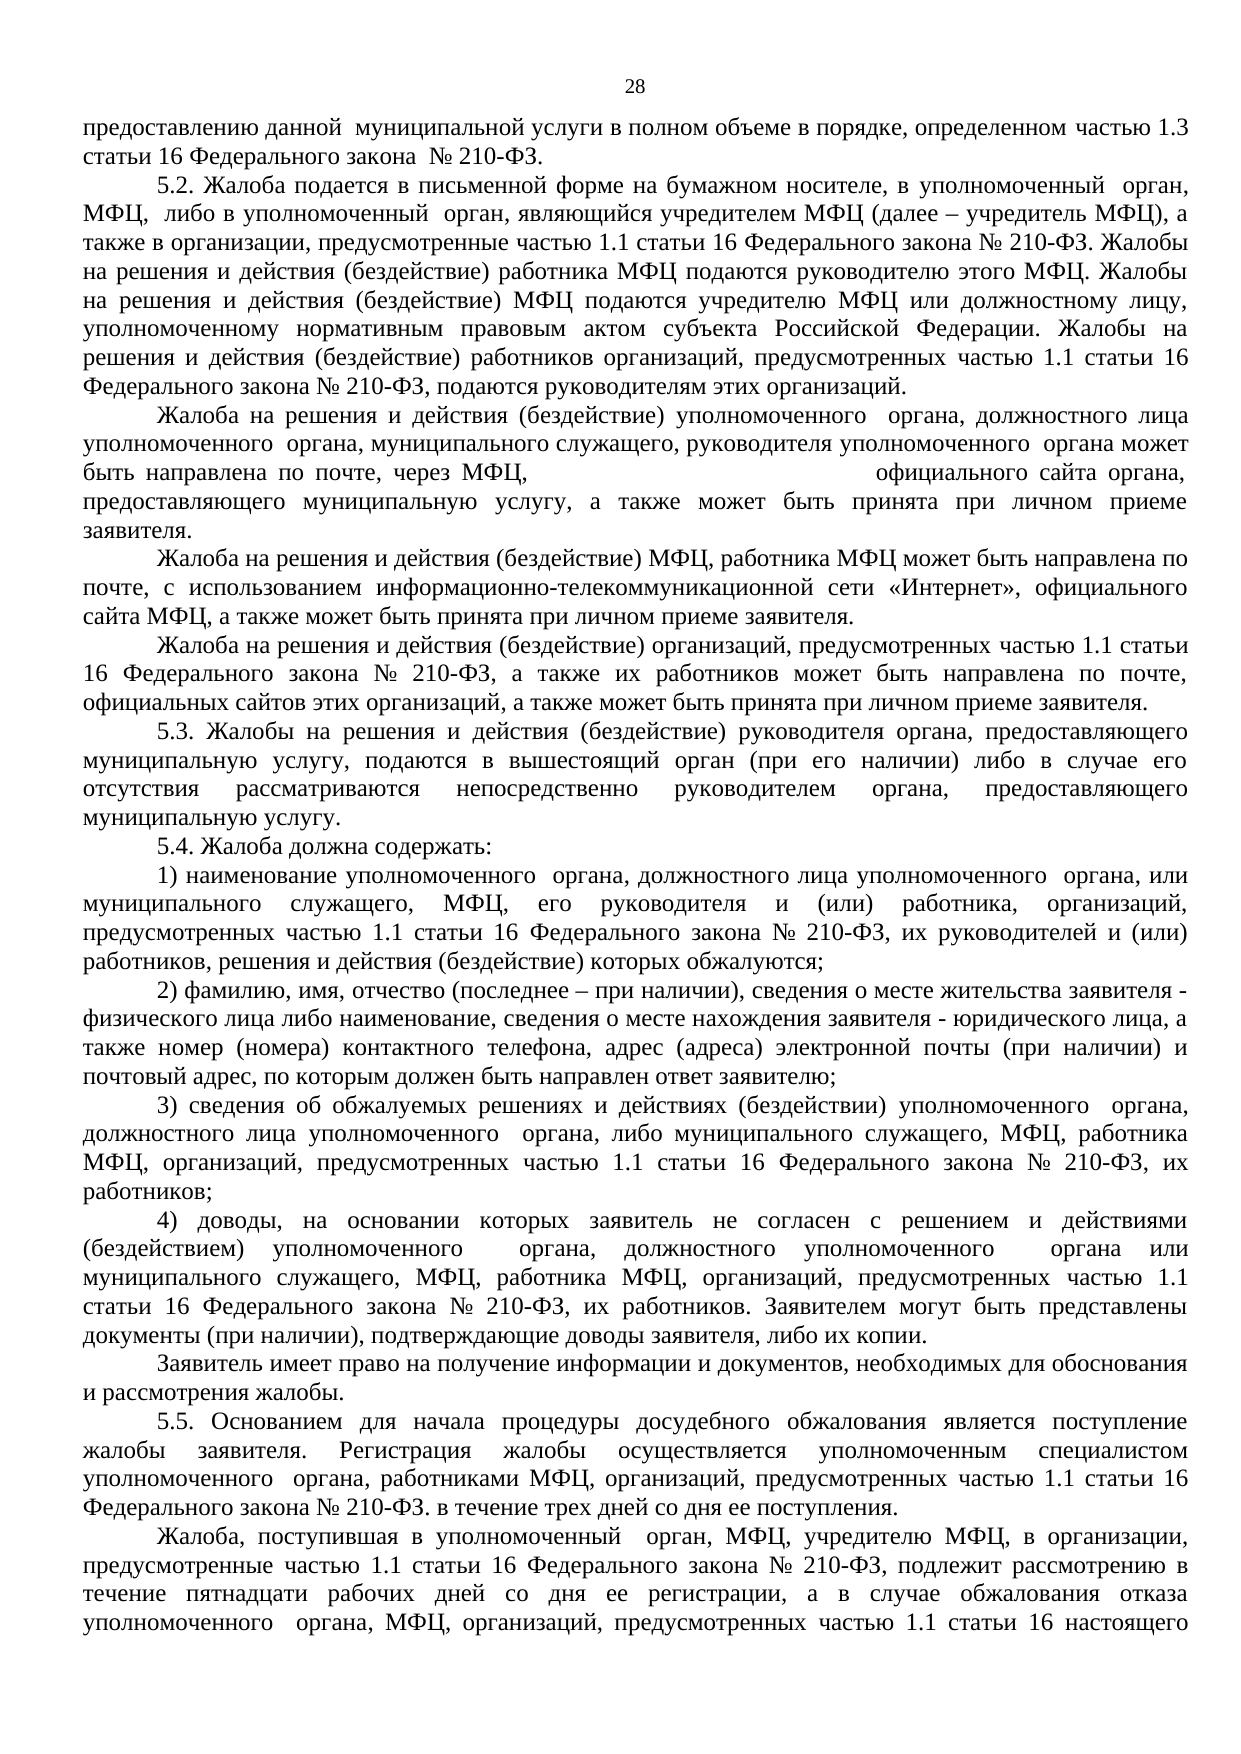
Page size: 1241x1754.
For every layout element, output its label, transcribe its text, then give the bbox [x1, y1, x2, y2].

text Заявитель имеет право на получение информации и документов, необходимых для обоснования и рассмотрения жалобы. [83, 1348, 1189, 1406]
text Жалоба на решения и действия (бездействие) уполномоченного органа, должностного лица уполномоченного органа, муниципального служащего, руководителя уполномоченного органа может быть направлена по почте, через МФЦ, официального сайта органа, предоставляющего муниципальную услугу, а также может быть принята при личном приеме заявителя. [83, 400, 1189, 543]
text 5.4. Жалоба должна содержать: [83, 831, 1189, 860]
text 3) сведения об обжалуемых решениях и действиях (бездействии) уполномоченного органа, должностного лица уполномоченного органа, либо муниципального служащего, МФЦ, работника МФЦ, организаций, предусмотренных частью 1.1 статьи 16 Федерального закона № 210-ФЗ, их работников; [83, 1090, 1189, 1205]
text 5.2. Жалоба подается в письменной форме на бумажном носителе, в уполномоченный орган, МФЦ, либо в уполномоченный орган, являющийся учредителем МФЦ (далее – учредитель МФЦ), а также в организации, предусмотренные частью 1.1 статьи 16 Федерального закона № 210-ФЗ. Жалобы на решения и действия (бездействие) работника МФЦ подаются руководителю этого МФЦ. Жалобы на решения и действия (бездействие) МФЦ подаются учредителю МФЦ или должностному лицу, уполномоченному нормативным правовым актом субъекта Российской Федерации. Жалобы на решения и действия (бездействие) работников организаций, предусмотренных частью 1.1 статьи 16 Федерального закона № 210-ФЗ, подаются руководителям этих организаций. [83, 170, 1189, 400]
text 2) фамилию, имя, отчество (последнее – при наличии), сведения о месте жительства заявителя - физического лица либо наименование, сведения о месте нахождения заявителя - юридического лица, а также номер (номера) контактного телефона, адрес (адреса) электронной почты (при наличии) и почтовый адрес, по которым должен быть направлен ответ заявителю; [83, 975, 1189, 1090]
text 5.5. Основанием для начала процедуры досудебного обжалования является поступление жалобы заявителя. Регистрация жалобы осуществляется уполномоченным специалистом уполномоченного органа, работниками МФЦ, организаций, предусмотренных частью 1.1 статьи 16 Федерального закона № 210-ФЗ. в течение трех дней со дня ее поступления. [83, 1406, 1189, 1521]
text 4) доводы, на основании которых заявитель не согласен с решением и действиями (бездействием) уполномоченного органа, должностного уполномоченного органа или муниципального служащего, МФЦ, работника МФЦ, организаций, предусмотренных частью 1.1 статьи 16 Федерального закона № 210-ФЗ, их работников. Заявителем могут быть представлены документы (при наличии), подтверждающие доводы заявителя, либо их копии. [83, 1205, 1189, 1348]
text Жалоба на решения и действия (бездействие) организаций, предусмотренных частью 1.1 статьи 16 Федерального закона № 210-ФЗ, а также их работников может быть направлена по почте, официальных сайтов этих организаций, а также может быть принята при личном приеме заявителя. [83, 630, 1189, 716]
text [83, 1521, 1189, 1636]
text 5.3. Жалобы на решения и действия (бездействие) руководителя органа, предоставляющего муниципальную услугу, подаются в вышестоящий орган (при его наличии) либо в случае его отсутствия рассматриваются непосредственно руководителем органа, предоставляющего муниципальную услугу. [83, 716, 1189, 831]
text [83, 112, 1189, 170]
text Жалоба на решения и действия (бездействие) МФЦ, работника МФЦ может быть направлена по почте, с использованием информационно-телекоммуникационной сети «Интернет», официального сайта МФЦ, а также может быть принята при личном приеме заявителя. [83, 543, 1189, 630]
text 1) наименование уполномоченного органа, должностного лица уполномоченного органа, или муниципального служащего, МФЦ, его руководителя и (или) работника, организаций, предусмотренных частью 1.1 статьи 16 Федерального закона № 210-ФЗ, их руководителей и (или) работников, решения и действия (бездействие) которых обжалуются; [83, 860, 1189, 975]
